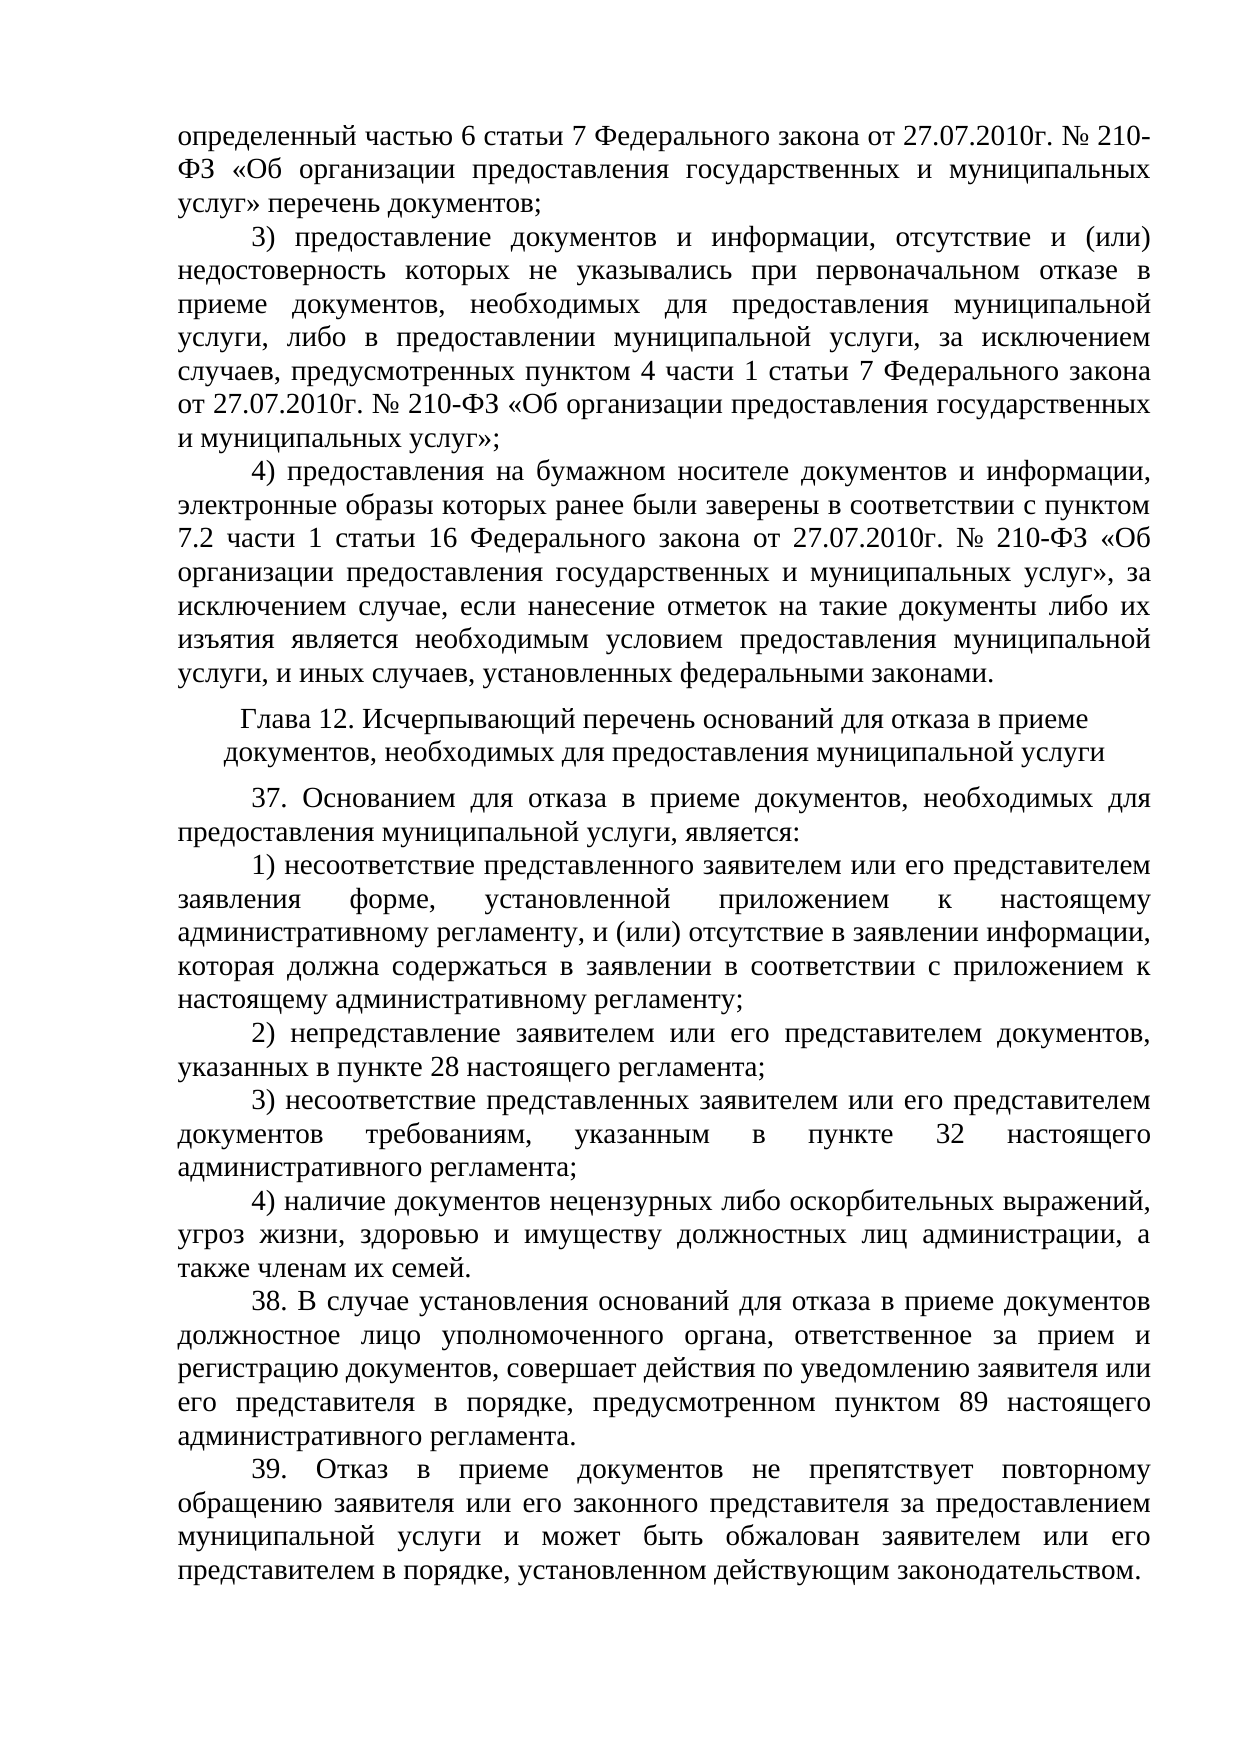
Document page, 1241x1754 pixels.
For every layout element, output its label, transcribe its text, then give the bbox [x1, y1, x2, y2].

text 2) непредставление заявителем или его представителем документов, указанных в пункте 28 настоящего регламента; [177, 1015, 1152, 1082]
text 1) несоответствие представленного заявителем или его представителем заявления форме, установленной приложением к настоящему административному регламенту, и (или) отсутствие в заявлении информации, которая должна содержаться в заявлении в соответствии с приложением к настоящему административному регламенту; [177, 847, 1152, 1015]
text 4) предоставления на бумажном носителе документов и информации, электронные образы которых ранее были заверены в соответствии с пунктом 7.2 части 1 статьи 16 Федерального закона от 27.07.2010г. № 210-ФЗ «Об организации предоставления государственных и муниципальных услуг», за исключением случае, если нанесение отметок на такие документы либо их изъятия является необходимым условием предоставления муниципальной услуги, и иных случаев, установленных федеральными законами. [177, 453, 1152, 688]
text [177, 118, 1152, 219]
text 3) несоответствие представленных заявителем или его представителем документов требованиям, указанным в пункте 32 настоящего административного регламента; [177, 1082, 1152, 1183]
text 39. Отказ в приеме документов не препятствует повторному обращению заявителя или его законного представителя за предоставлением муниципальной услуги и может быть обжалован заявителем или его представителем в порядке, установленном действующим законодательством. [177, 1451, 1152, 1585]
text 4) наличие документов нецензурных либо оскорбительных выражений, угроз жизни, здоровью и имуществу должностных лиц администрации, а также членам их семей. [177, 1183, 1152, 1283]
text 37. Основанием для отказа в приеме документов, необходимых для предоставления муниципальной услуги, является: [177, 780, 1152, 847]
text Глава 12. Исчерпывающий перечень оснований для отказа в приеме документов, необходимых для предоставления муниципальной услуги [177, 701, 1152, 768]
text 38. В случае установления оснований для отказа в приеме документов должностное лицо уполномоченного органа, ответственное за прием и регистрацию документов, совершает действия по уведомлению заявителя или его представителя в порядке, предусмотренном пунктом 89 настоящего административного регламента. [177, 1283, 1152, 1451]
text 3) предоставление документов и информации, отсутствие и (или) недостоверность которых не указывались при первоначальном отказе в приеме документов, необходимых для предоставления муниципальной услуги, либо в предоставлении муниципальной услуги, за исключением случаев, предусмотренных пунктом 4 части 1 статьи 7 Федерального закона от 27.07.2010г. № 210-ФЗ «Об организации предоставления государственных и муниципальных услуг»; [177, 219, 1152, 453]
